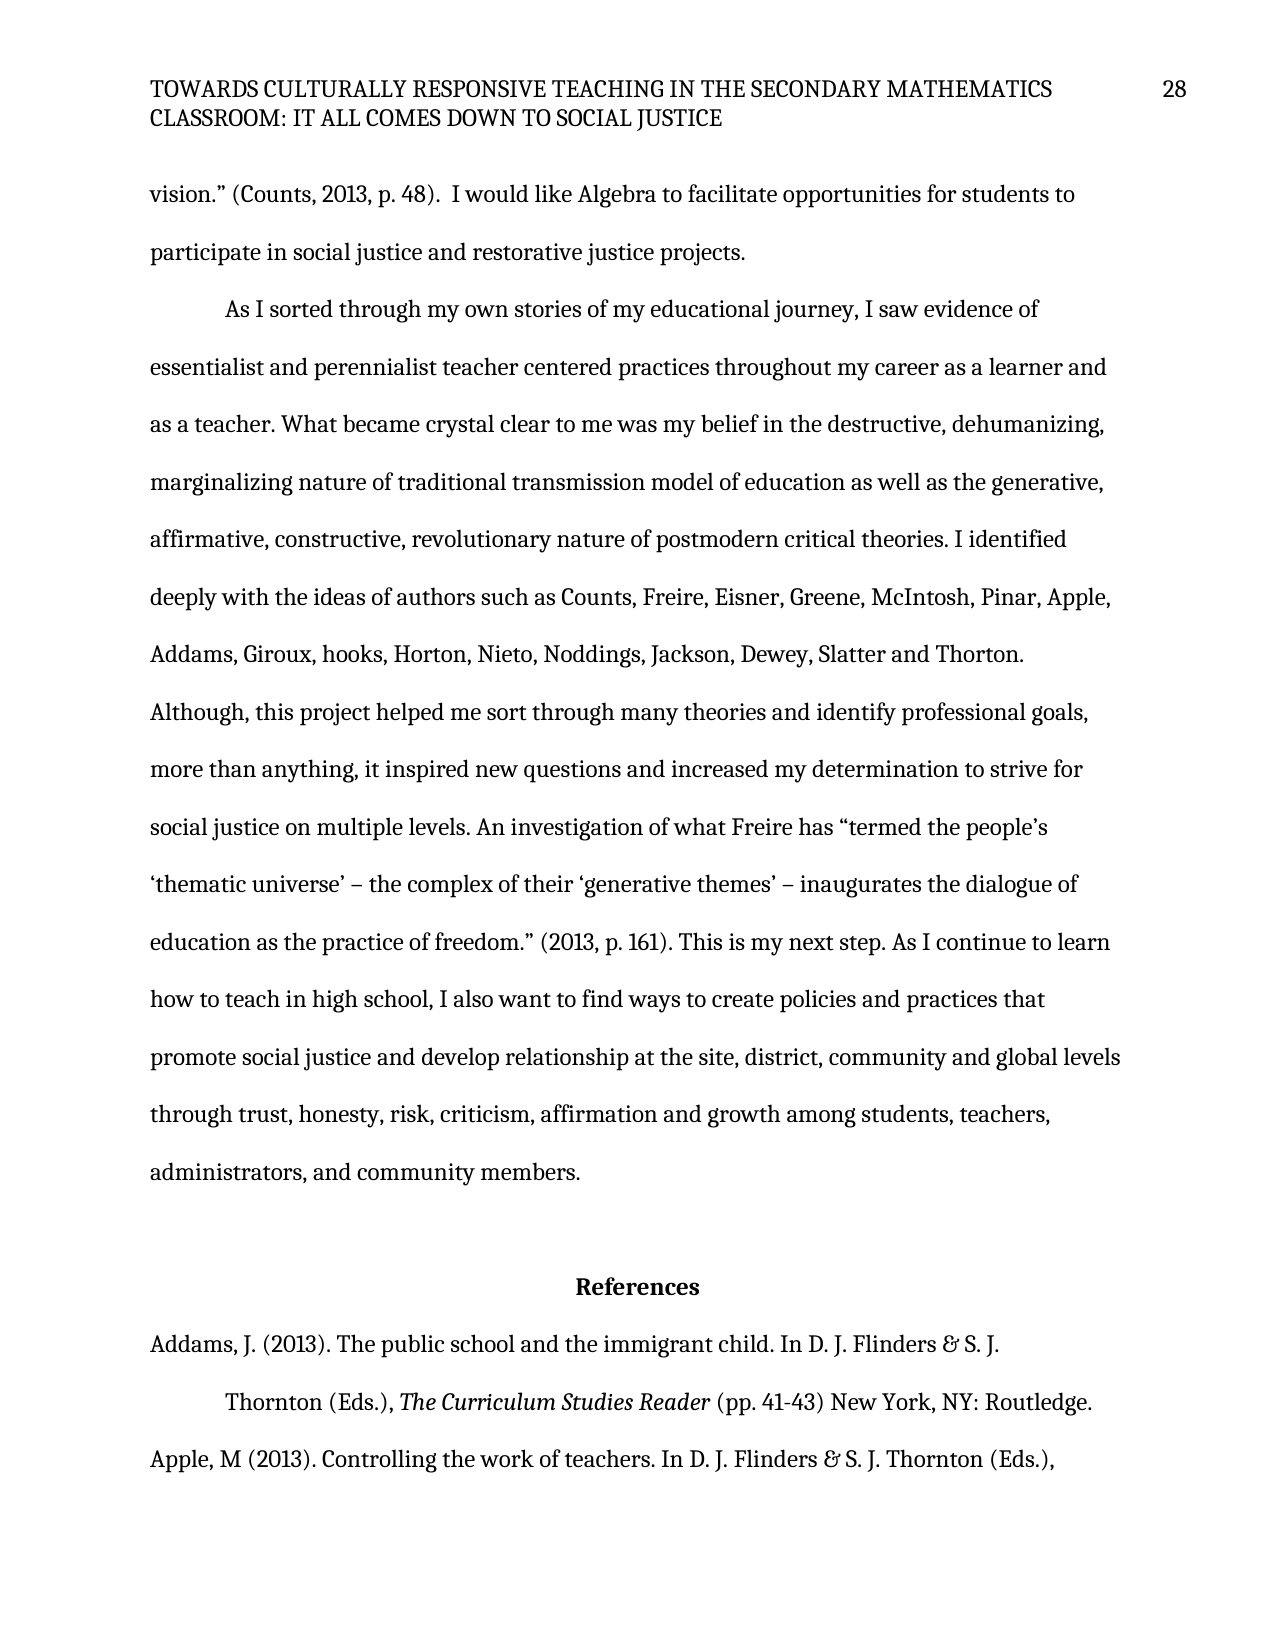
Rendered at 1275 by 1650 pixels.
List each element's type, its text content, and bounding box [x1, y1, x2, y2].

text As I sorted through my own stories of my educational journey, I saw evidence of essentialist and perennialist teacher centered practices throughout my career as a learner and as a teacher. What became crystal clear to me was my belief in the destructive, dehumanizing, marginalizing nature of traditional transmission model of education as well as the generative, affirmative, constructive, revolutionary nature of postmodern critical theories. I identified deeply with the ideas of authors such as Counts, Freire, Eisner, Greene, McIntosh, Pinar, Apple, Addams, Giroux, hooks, Horton, Nieto, Noddings, Jackson, Dewey, Slatter and Thorton. Although, this project helped me sort through many theories and identify professional goals, more than anything, it inspired new questions and increased my determination to strive for social justice on multiple levels. An investigation of what Freire has “termed the people’s ‘thematic universe’ – the complex of their ‘generative themes’ – inaugurates the dialogue of education as the practice of freedom.” (2013, p. 161). This is my next step. As I continue to learn how to teach in high school, I also want to find ways to create policies and practices that promote social justice and develop relationship at the site, district, community and global levels through trust, honesty, risk, criticism, affirmation and growth among students, teachers, administrators, and community members. [150, 295, 1125, 1186]
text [150, 180, 1125, 266]
text Addams, J. (2013). The public school and the immigrant child. In D. J. Flinders & S. J. [150, 1330, 1125, 1359]
text Thornton (Eds.), The Curriculum Studies Reader (pp. 41-43) New York, NY: Routledge. [225, 1387, 1125, 1416]
text References [150, 1272, 1125, 1301]
text Apple, M (2013). Controlling the work of teachers. In D. J. Flinders & S. J. Thornton (Eds.), [150, 1445, 1125, 1474]
